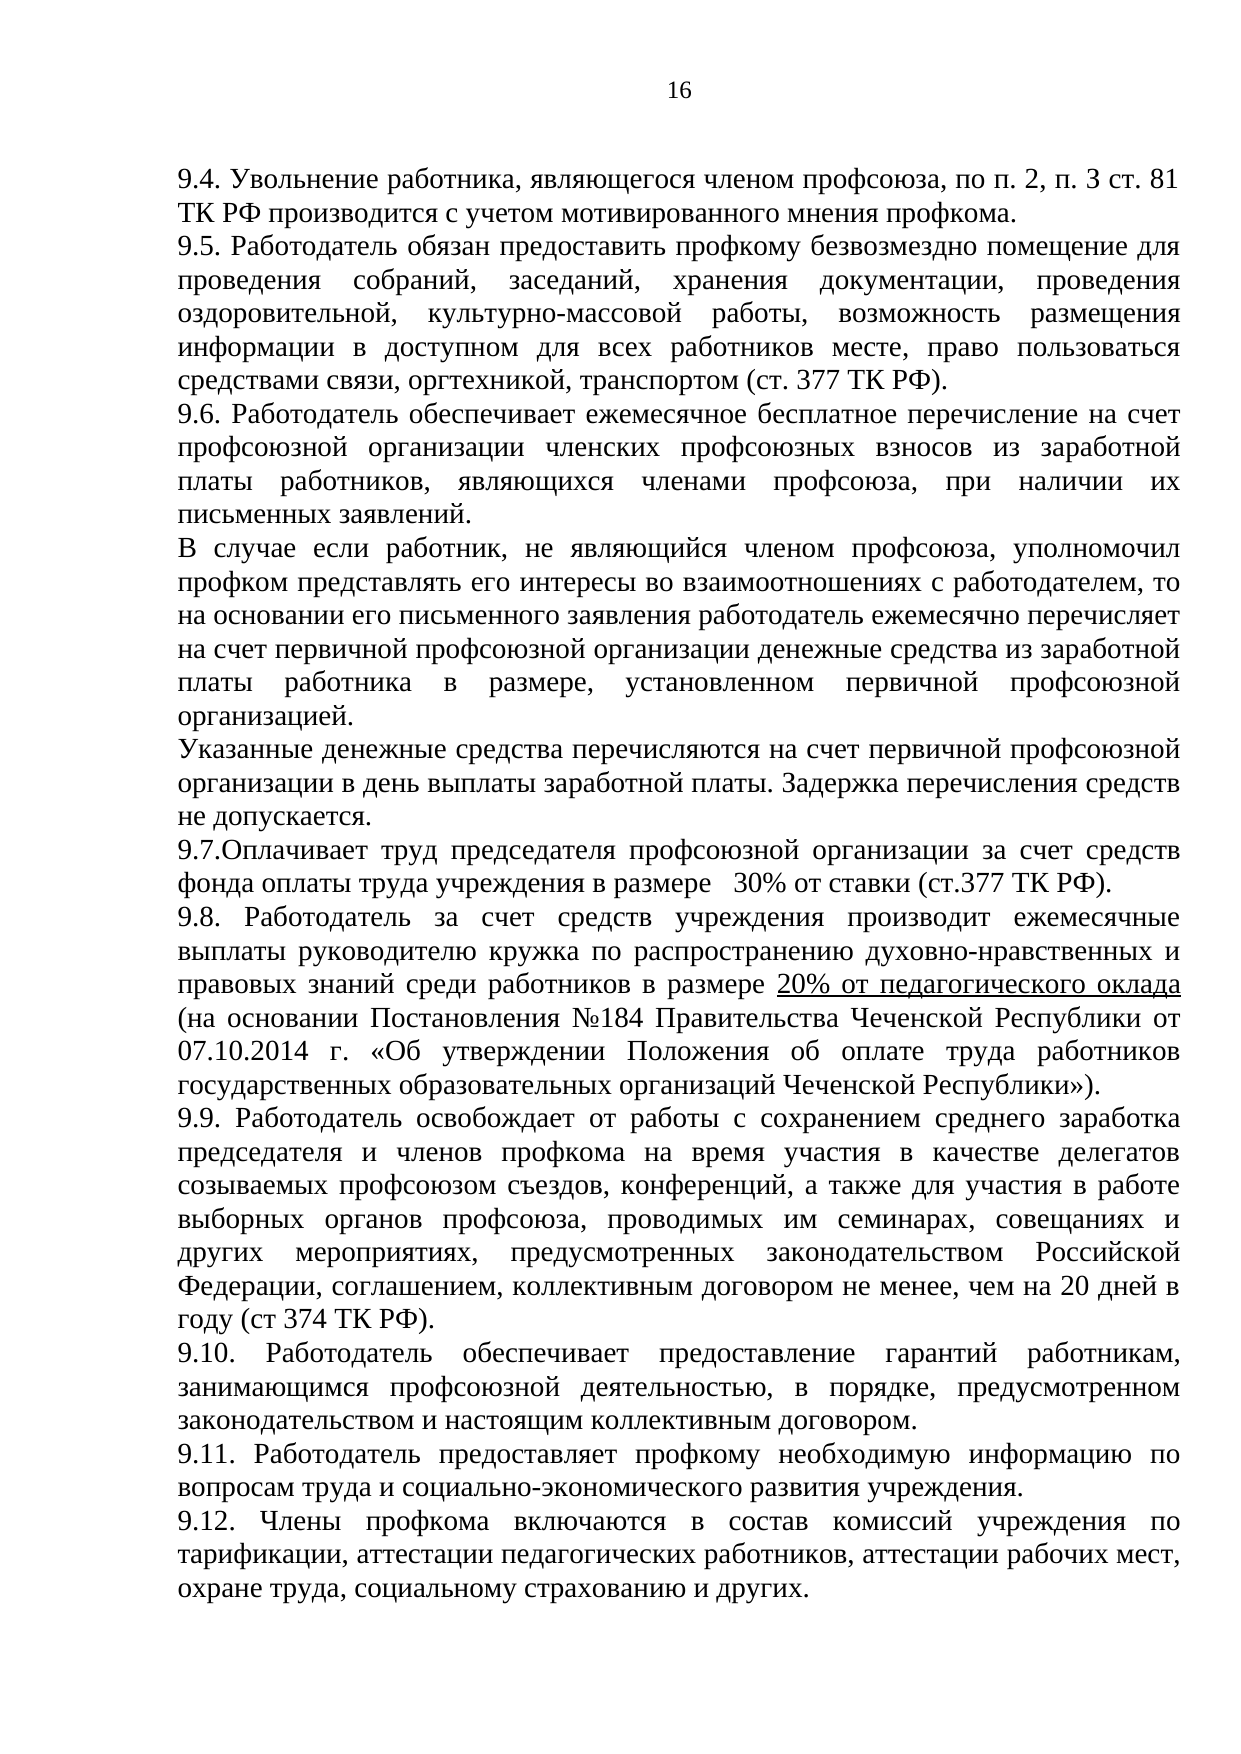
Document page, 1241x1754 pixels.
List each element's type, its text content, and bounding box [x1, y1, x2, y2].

text В случае если работник, не являющийся членом профсоюза, уполномочил профком представлять его интересы во взаимоотношениях с работодателем, то на основании его письменного заявления работодатель ежемесячно перечисляет на счет первичной профсоюзной организации денежные средства из заработной платы работника в размере, установленном первичной профсоюзной организацией. [177, 530, 1181, 731]
text 9.4. Увольнение работника, являющегося членом профсоюза, по п. 2, п. З ст. 81 ТК РФ производится с учетом мотивированного мнения профкома. [177, 161, 1181, 228]
text 9.12. Члены профкома включаются в состав комиссий учреждения по тарификации, аттестации педагогических работников, аттестации рабочих мест, охране труда, социальному страхованию и других. [177, 1503, 1181, 1603]
text 9.11. Работодатель предоставляет профкому необходимую информацию по вопросам труда и социально-экономического развития учреждения. [177, 1436, 1181, 1503]
text 9.5. Работодатель обязан предоставить профкому безвозмездно помещение для проведения собраний, заседаний, хранения документации, проведения оздоровительной, культурно-массовой работы, возможность размещения информации в доступном для всех работников месте, право пользоваться средствами связи, оргтехникой, транспортом (ст. 377 ТК РФ). [177, 228, 1181, 396]
text 9.10. Работодатель обеспечивает предоставление гарантий работникам, занимающимся профсоюзной деятельностью, в порядке, предусмотренном законодательством и настоящим коллективным договором. [177, 1335, 1181, 1436]
text 9.8. Работодатель за счет средств учреждения производит ежемесячные выплаты руководителю кружка по распространению духовно-нравственных и правовых знаний среди работников в размере 20% от педагогического оклада (на основании Постановления №184 Правительства Чеченской Республики от 07.10.2014 г. «Об утверждении Положения об оплате труда работников государственных образовательных организаций Чеченской Республики»). [177, 899, 1181, 1100]
text 9.6. Работодатель обеспечивает ежемесячное бесплатное перечисление на счет профсоюзной организации членских профсоюзных взносов из заработной платы работников, являющихся членами профсоюза, при наличии их письменных заявлений. [177, 396, 1181, 530]
text 9.9. Работодатель освобождает от работы с сохранением среднего заработка председателя и членов профкома на время участия в качестве делегатов созываемых профсоюзом съездов, конференций, а также для участия в работе выборных органов профсоюза, проводимых им семинарах, совещаниях и других мероприятиях, предусмотренных законодательством Российской Федерации, соглашением, коллективным договором не менее, чем на 20 дней в году (ст 374 ТК РФ). [177, 1100, 1181, 1335]
text 9.7.Оплачивает труд председателя профсоюзной организации за счет средств фонда оплаты труда учреждения в размере 30% от ставки (ст.377 ТК РФ). [177, 832, 1181, 899]
text Указанные денежные средства перечисляются на счет первичной профсоюзной организации в день выплаты заработной платы. Задержка перечисления средств не допускается. [177, 731, 1181, 832]
